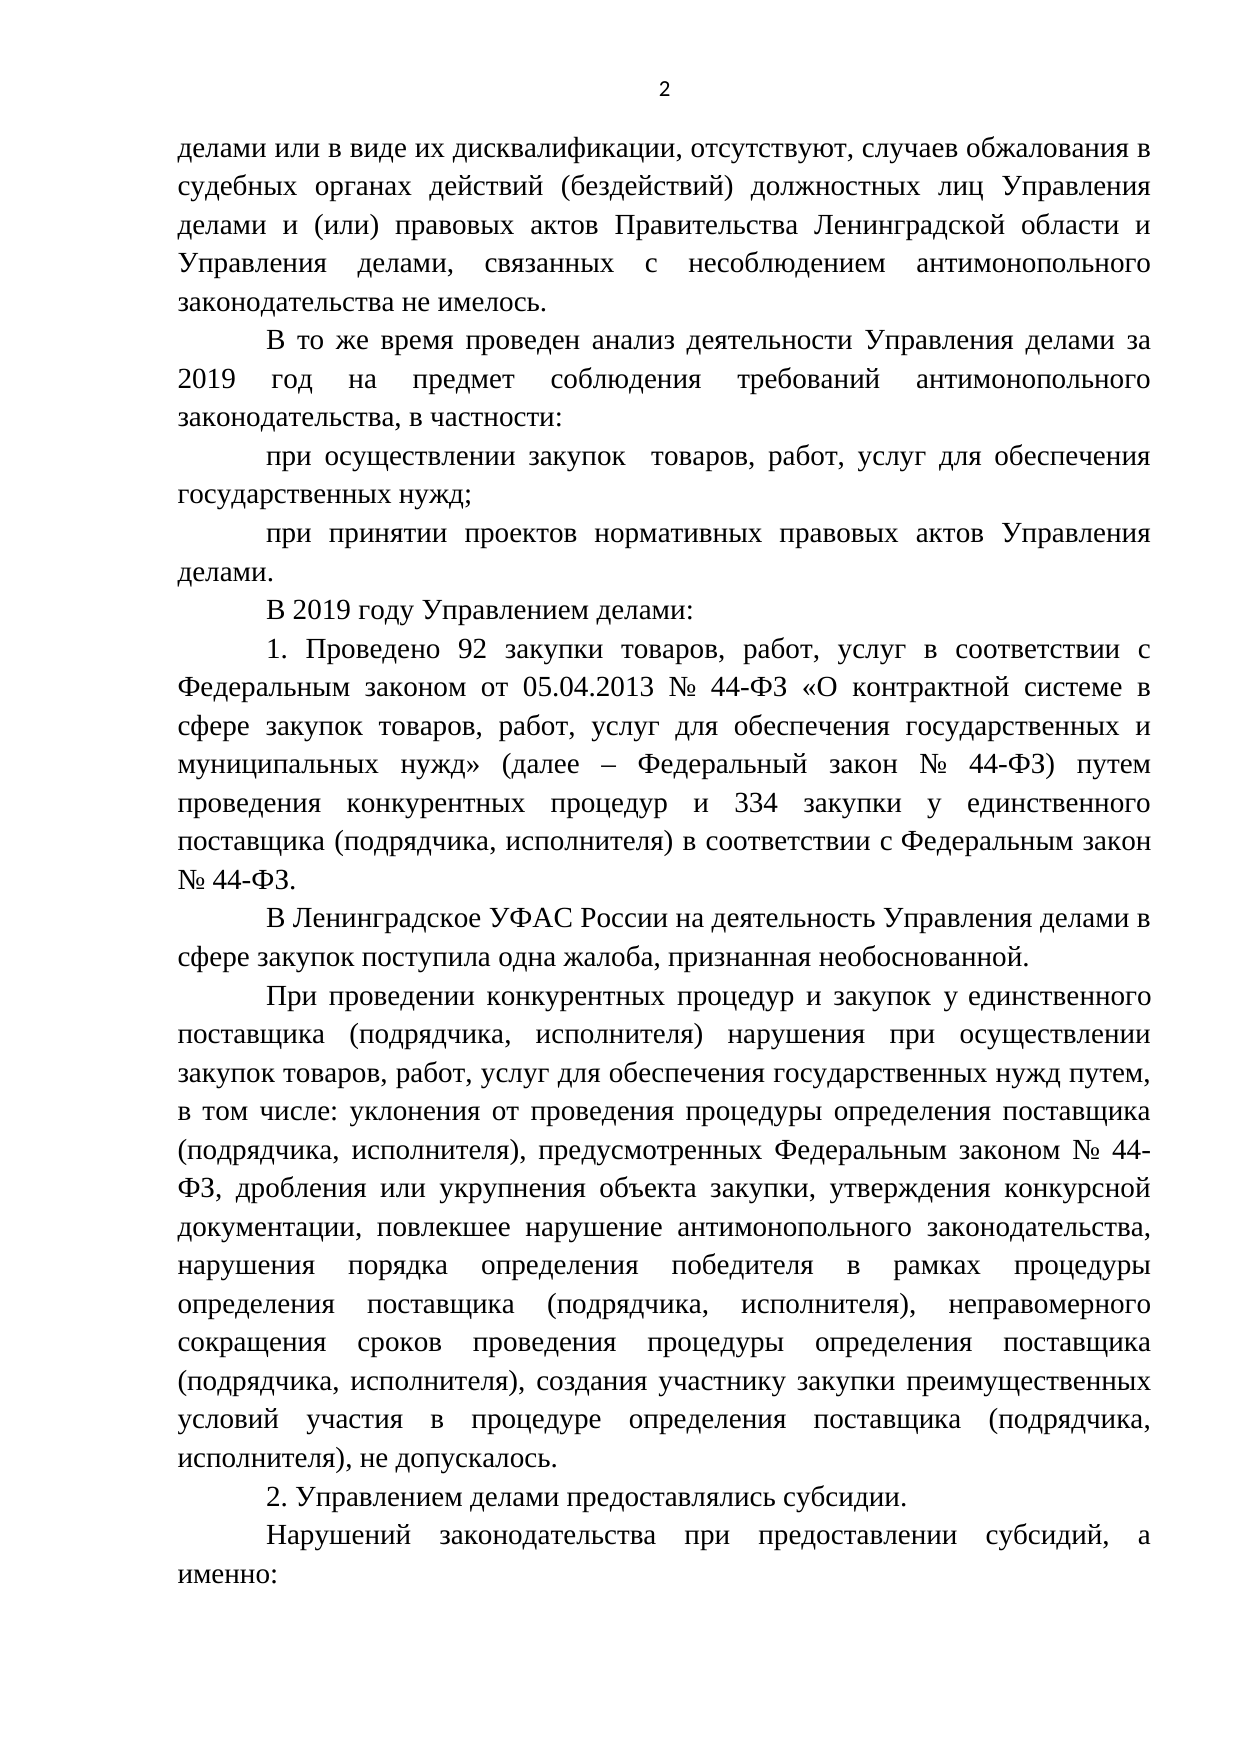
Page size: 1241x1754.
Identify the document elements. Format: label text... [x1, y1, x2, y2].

text Нарушений законодательства при предоставлении субсидий, а именно: [177, 1517, 1152, 1589]
text В то же время проведен анализ деятельности Управления делами за 2019 год на предмет соблюдения требований антимонопольного законодательства, в частности: [177, 322, 1152, 433]
text при принятии проектов нормативных правовых актов Управления делами. [177, 515, 1152, 587]
text 1. Проведено 92 закупки товаров, работ, услуг в соответствии с Федеральным законом от 05.04.2013 № 44-ФЗ «О контрактной системе в сфере закупок товаров, работ, услуг для обеспечения государственных и муниципальных нужд» (далее – Федеральный закон № 44-ФЗ) путем проведения конкурентных процедур и 334 закупки у единственного поставщика (подрядчика, исполнителя) в соответствии с Федеральным закон № 44-ФЗ. [177, 631, 1152, 896]
text В Ленинградское УФАС России на деятельность Управления делами в сфере закупок поступила одна жалоба, признанная необоснованной. [177, 901, 1152, 973]
text В 2019 году Управлением делами: [177, 592, 1152, 626]
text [177, 130, 1152, 317]
text при осуществлении закупок товаров, работ, услуг для обеспечения государственных нужд; [177, 438, 1152, 510]
text При проведении конкурентных процедур и закупок у единственного поставщика (подрядчика, исполнителя) нарушения при осуществлении закупок товаров, работ, услуг для обеспечения государственных нужд путем, в том числе: уклонения от проведения процедуры определения поставщика (подрядчика, исполнителя), предусмотренных Федеральным законом № 44-ФЗ, дробления или укрупнения объекта закупки, утверждения конкурсной документации, повлекшее нарушение антимонопольного законодательства, нарушения порядка определения победителя в рамках процедуры определения поставщика (подрядчика, исполнителя), неправомерного сокращения сроков проведения процедуры определения поставщика (подрядчика, исполнителя), создания участнику закупки преимущественных условий участия в процедуре определения поставщика (подрядчика, исполнителя), не допускалось. [177, 978, 1152, 1474]
text 2. Управлением делами предоставлялись субсидии. [177, 1479, 1152, 1512]
